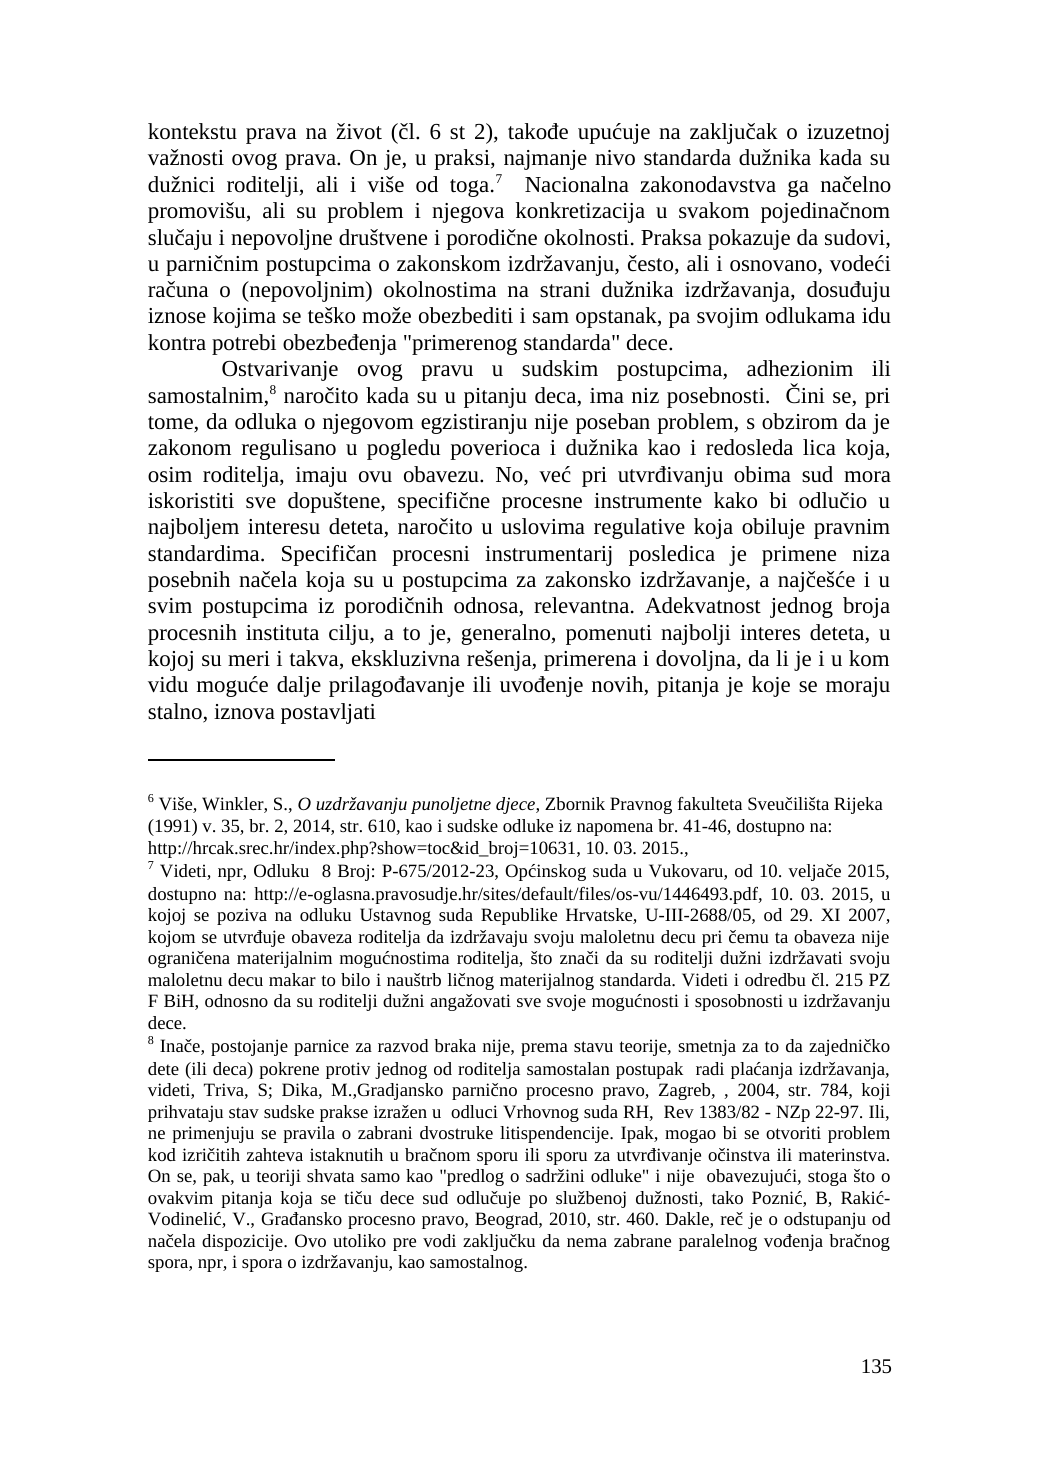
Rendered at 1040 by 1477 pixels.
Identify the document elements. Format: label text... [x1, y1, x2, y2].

text Ostvarivanje ovog pravu u sudskim postupcima, adhezionim ili samostalnim, naročito kada su u pitanju deca, ima niz posebnosti. Čini se, pri tome, da odluka o njegovom egzistiranju nije poseban problem, s obzirom da je zakonom regulisano u pogledu poverioca i dužnika kao i redosleda lica koja, osim roditelja, imaju ovu obavezu. No, već pri utvrđivanju obima sud mora iskoristiti sve dopuštene, specifične procesne instrumente kako bi odlučio u najboljem interesu deteta, naročito u uslovima regulative koja obiluje pravnim standardima. Specifičan procesni instrumentarij posledica je primene niza posebnih načela koja su u postupcima za zakonsko izdržavanje, a najčešće i u svim postupcima iz porodičnih odnosa, relevantna. Adekvatnost jednog broja procesnih instituta cilju, a to je, generalno, pomenuti najbolji interes deteta, u kojoj su meri i takva, ekskluzivna rešenja, primerena i dovoljna, da li je i u kom vidu moguće dalje prilagođavanje ili uvođenje novih, pitanja je koje se moraju stalno, iznova postavljati [148, 355, 892, 724]
text Činjenica da se pravo na primeren životni standard Konvencijom direktno povezuje uz pravo deteta na razvoj, koje se, opet, formuliše i u kontekstu prava na život (čl. 6 st 2), takođe upućuje na zaključak o izuzetnoj važnosti ovog prava. On je, u praksi, najmanje nivo standarda dužnika kada su dužnici roditelji, ali i više od toga. Nacionalna zakonodavstva ga načelno promovišu, ali su problem i njegova konkretizacija u svakom pojedinačnom slučaju i nepovoljne društvene i porodične okolnosti. Praksa pokazuje da sudovi, u parničnim postupcima o zakonskom izdržavanju, često, ali i osnovano, vodeći računa o (nepovoljnim) okolnostima na strani dužnika izdržavanja, dosuđuju iznose kojima se teško može obezbediti i sam opstanak, pa svojim odlukama idu kontra potrebi obezbeđenja "primerenog standarda" dece. [148, 118, 892, 355]
